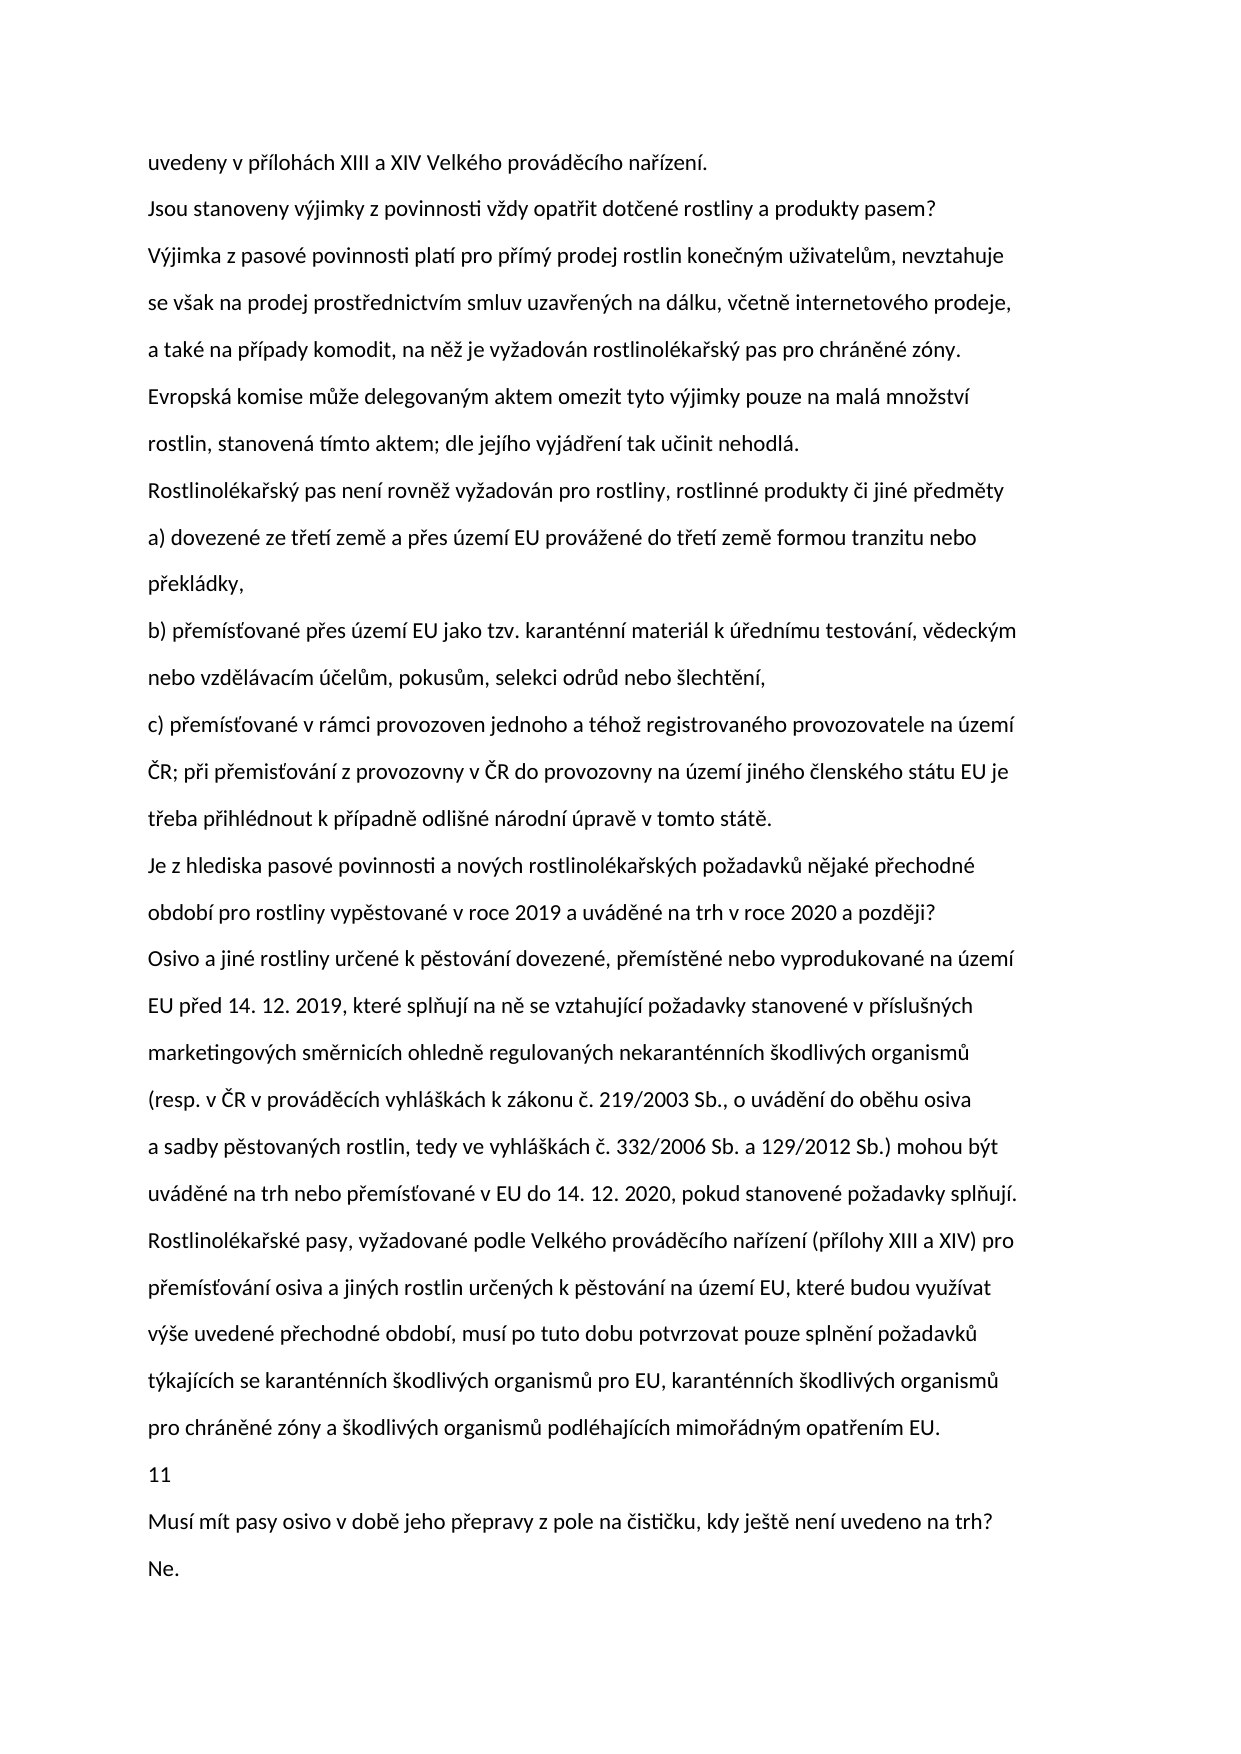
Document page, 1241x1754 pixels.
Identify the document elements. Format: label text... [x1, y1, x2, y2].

text marketingových směrnicích ohledně regulovaných nekaranténních škodlivých organismů [148, 1038, 1093, 1066]
text období pro rostliny vypěstované v roce 2019 a uváděné na trh v roce 2020 a později? [148, 898, 1093, 926]
text b) přemísťované přes území EU jako tzv. karanténní materiál k úřednímu testování, vědeckým [148, 616, 1093, 644]
text uváděné na trh nebo přemísťované v EU do 14. 12. 2020, pokud stanovené požadavky splňují. [148, 1179, 1093, 1207]
text 11 [148, 1460, 1093, 1488]
text Je z hlediska pasové povinnosti a nových rostlinolékařských požadavků nějaké přechodné [148, 851, 1093, 879]
text Evropská komise může delegovaným aktem omezit tyto výjimky pouze na malá množství [148, 382, 1093, 410]
text rostlin, stanovená tímto aktem; dle jejího vyjádření tak učinit nehodlá. [148, 429, 1093, 457]
text přemísťování osiva a jiných rostlin určených k pěstování na území EU, které budou využívat [148, 1273, 1093, 1301]
text Rostlinolékařský pas není rovněž vyžadován pro rostliny, rostlinné produkty či jiné předměty [148, 476, 1093, 504]
text nebo vzdělávacím účelům, pokusům, selekci odrůd nebo šlechtění, [148, 663, 1093, 691]
text EU před 14. 12. 2019, které splňují na ně se vztahující požadavky stanovené v příslušných [148, 991, 1093, 1019]
text Ne. [148, 1554, 1093, 1582]
text a také na případy komodit, na něž je vyžadován rostlinolékařský pas pro chráněné zóny. [148, 335, 1093, 363]
text c) přemísťované v rámci provozoven jednoho a téhož registrovaného provozovatele na území [148, 710, 1093, 738]
text Rostlinolékařské pasy, vyžadované podle Velkého prováděcího nařízení (přílohy XIII a XIV) pro [148, 1226, 1093, 1254]
text Osivo a jiné rostliny určené k pěstování dovezené, přemístěné nebo vyprodukované na území [148, 944, 1093, 972]
text Musí mít pasy osivo v době jeho přepravy z pole na čističku, kdy ještě není uvedeno na trh? [148, 1507, 1093, 1535]
text týkajících se karanténních škodlivých organismů pro EU, karanténních škodlivých organismů [148, 1366, 1093, 1394]
text překládky, [148, 569, 1093, 597]
text ČR; při přemisťování z provozovny v ČR do provozovny na území jiného členského státu EU je [148, 757, 1093, 785]
text pro chráněné zóny a škodlivých organismů podléhajících mimořádným opatřením EU. [148, 1413, 1093, 1441]
text (resp. v ČR v prováděcích vyhláškách k zákonu č. 219/2003 Sb., o uvádění do oběhu osiva [148, 1085, 1093, 1113]
text třeba přihlédnout k případně odlišné národní úpravě v tomto státě. [148, 804, 1093, 832]
text uvedeny v přílohách XIII a XIV Velkého prováděcího nařízení. [148, 148, 1093, 176]
text Výjimka z pasové povinnosti platí pro přímý prodej rostlin konečným uživatelům, nevztahuje [148, 241, 1093, 269]
text a) dovezené ze třetí země a přes území EU provážené do třetí země formou tranzitu nebo [148, 523, 1093, 551]
text Jsou stanoveny výjimky z povinnosti vždy opatřit dotčené rostliny a produkty pasem? [148, 194, 1093, 222]
text a sadby pěstovaných rostlin, tedy ve vyhláškách č. 332/2006 Sb. a 129/2012 Sb.) mohou být [148, 1132, 1093, 1160]
text výše uvedené přechodné období, musí po tuto dobu potvrzovat pouze splnění požadavků [148, 1319, 1093, 1347]
text se však na prodej prostřednictvím smluv uzavřených na dálku, včetně internetového prodeje, [148, 288, 1093, 316]
